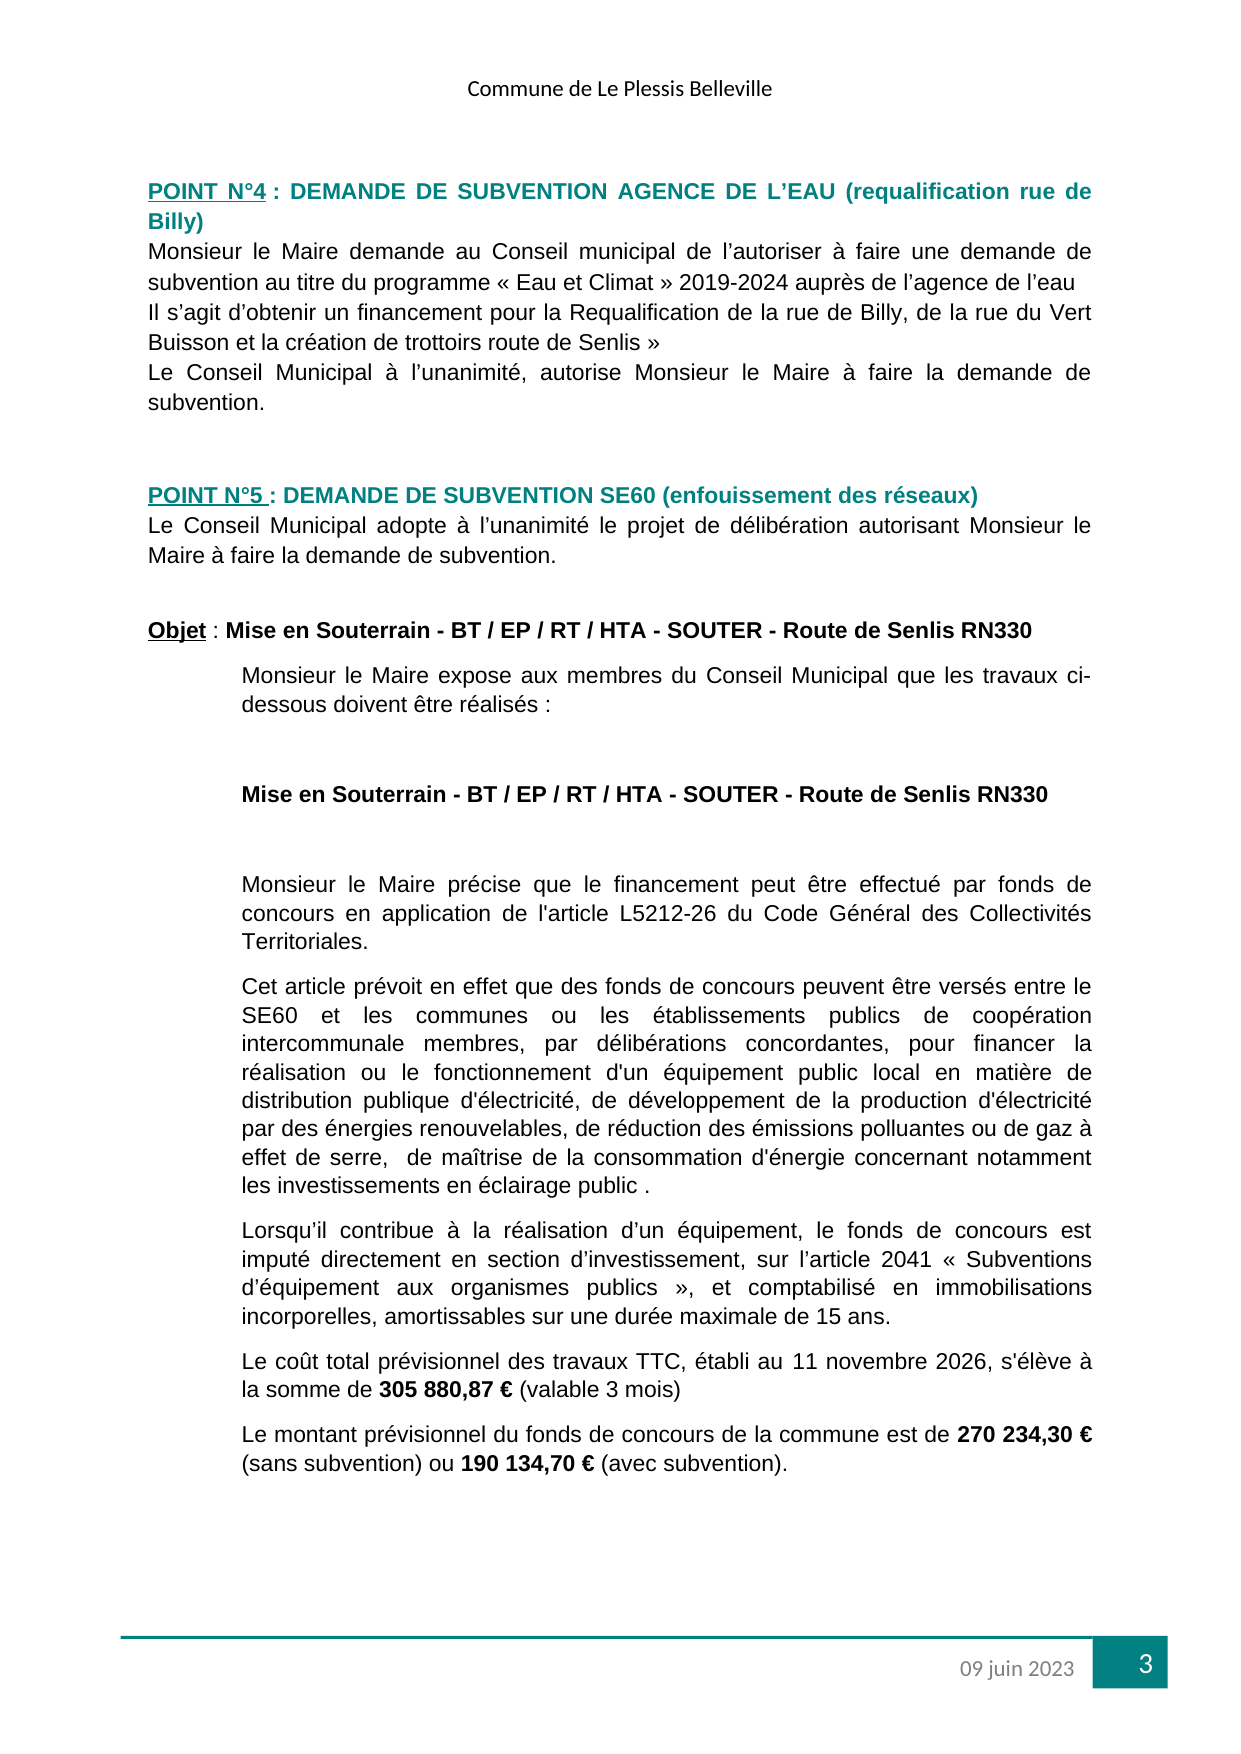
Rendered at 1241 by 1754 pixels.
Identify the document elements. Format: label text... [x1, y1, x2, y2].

text Il s’agit d’obtenir un financement pour la Requalification de la rue de Billy, de la rue du Vert Buisson et la création de trottoirs route de Senlis » [148, 299, 1093, 355]
text Le Conseil Municipal adopte à l’unanimité le projet de délibération autorisant Monsieur le Maire à faire la demande de subvention. [148, 512, 1093, 568]
text Monsieur le Maire précise que le financement peut être effectué par fonds de concours en application de l'article L5212-26 du Code Général des Collectivités Territoriales. [241, 871, 1093, 954]
text Objet : Mise en Souterrain - BT / EP / RT / HTA - SOUTER - Route de Senlis RN330 [148, 617, 1093, 644]
text Lorsqu’il contribue à la réalisation d’un équipement, le fonds de concours est imputé directement en section d’investissement, sur l’article 2041 « Subventions d’équipement aux organismes publics », et comptabilisé en immobilisations incorporelles, amortissables sur une durée maximale de 15 ans. [241, 1217, 1093, 1329]
text Monsieur le Maire expose aux membres du Conseil Municipal que les travaux ci-dessous doivent être réalisés : [241, 662, 1093, 717]
text POINT N°4 : DEMANDE DE SUBVENTION AGENCE DE L’EAU (requalification rue de Billy) [148, 178, 1093, 234]
text Cet article prévoit en effet que des fonds de concours peuvent être versés entre le SE60 et les communes ou les établissements publics de coopération intercommunale membres, par délibérations concordantes, pour financer la réalisation ou le fonctionnement d'un équipement public local en matière de distribution publique d'électricité, de développement de la production d'électricité par des énergies renouvelables, de réduction des émissions polluantes ou de gaz à effet de serre, de maîtrise de la consommation d'énergie concernant notamment les investissements en éclairage public . [241, 973, 1093, 1199]
text Mise en Souterrain - BT / EP / RT / HTA - SOUTER - Route de Senlis RN330 [241, 781, 1093, 807]
text Le Conseil Municipal à l’unanimité, autorise Monsieur le Maire à faire la demande de subvention. [148, 359, 1093, 416]
text Le coût total prévisionnel des travaux TTC, établi au 13 juillet 2023, s'élève à la somme de 305 880,87 € (valable 3 mois) [241, 1348, 1093, 1403]
text Le montant prévisionnel du fonds de concours de la commune est de 270 234,30 € (sans subvention) ou 190 134,70 € (avec subvention). [241, 1421, 1093, 1476]
text POINT N°5 : DEMANDE DE SUBVENTION SE60 (enfouissement des réseaux) [148, 482, 1093, 508]
text Monsieur le Maire demande au Conseil municipal de l’autoriser à faire une demande de subvention au titre du programme « Eau et Climat » 2019-2024 auprès de l’agence de l’eau [148, 238, 1093, 295]
